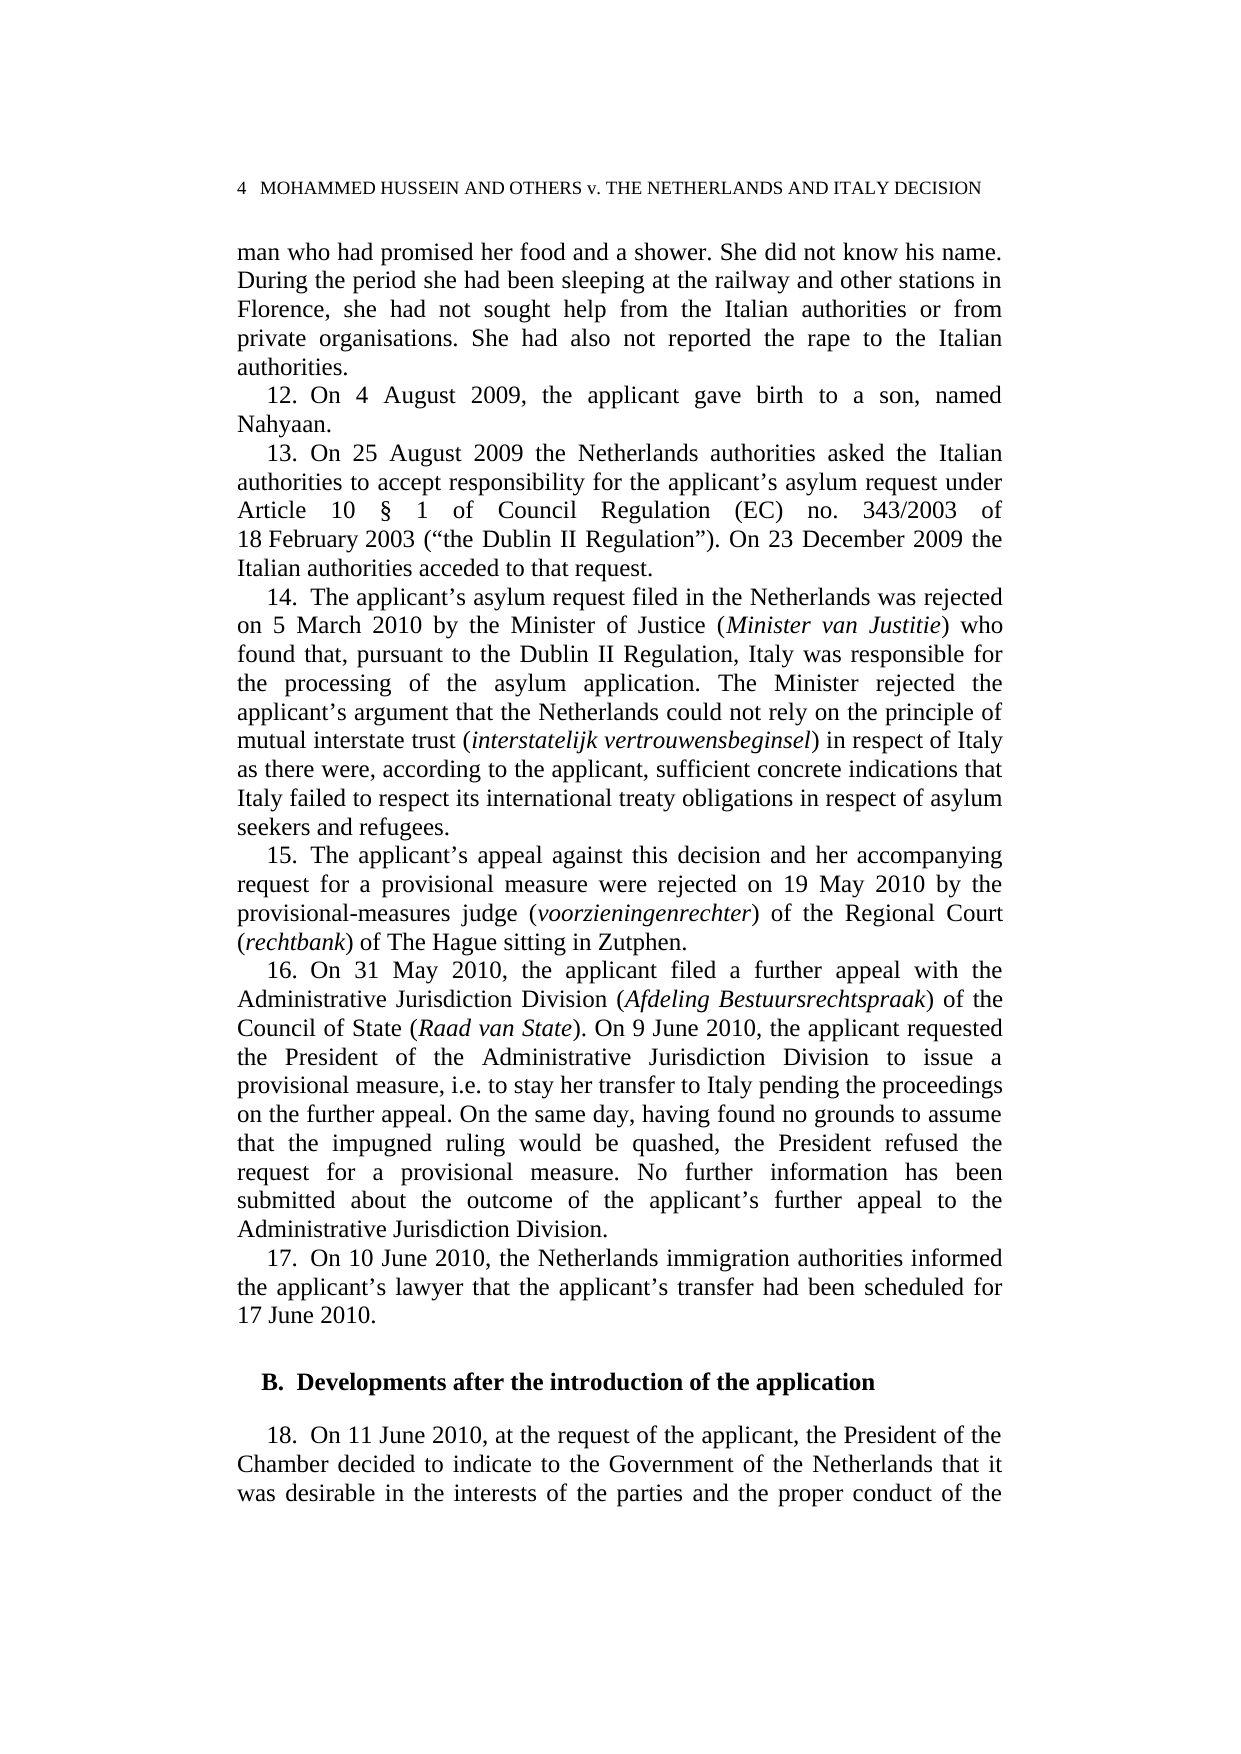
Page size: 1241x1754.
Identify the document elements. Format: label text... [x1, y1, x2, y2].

text B. Developments after the introduction of the application [261, 1367, 1003, 1396]
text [237, 1421, 1003, 1507]
text 15. The applicant’s appeal against this decision and her accompanying request for a provisional measure were rejected on 19 May 2010 by the provisional-measures judge (voorzieningenrechter) of the (rechtbank) of sitting in Zutphen. [237, 841, 1003, 956]
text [237, 237, 1003, 381]
text 13. On 25 August 2009 the authorities asked the Italian authorities to accept responsibility for the applicant’s asylum request under Article 10 § 1 of Council Regulation (EC) no. 343/2003 of 18 February 2003 (“the Dublin II Regulation”). On 23 December 2009 the Italian authorities acceded to that request. [237, 438, 1003, 582]
text 12. On 4 August 2009 the applicant gave birth to a son named Nahyaan. [237, 381, 1003, 438]
text 16. On 31 May 2010 the applicant filed a further appeal with the Administrative Jurisdiction Division (Afdeling Bestuursrechtspraak) of the Council of State (Raad van State). On 9 June 2010 the applicant requested the President of the Administrative Jurisdiction Division to issue a provisional measure i.e. to stay her transfer to pending the proceedings on the further appeal. On the same day having found no grounds to assume that the impugned ruling would be quashed the President refused the request for a provisional measure. No further information has been submitted about the outcome of the applicant’s further appeal to the Administrative Jurisdiction Division. [237, 956, 1003, 1243]
text 17. On 10 June 2010 the immigration authorities informed the applicant’s lawyer that the applicant’s transfer had been scheduled for 17 June 2010. [237, 1243, 1003, 1329]
text 14. The applicant’s asylum request filed in the was rejected on 5 March 2010 by the Minister of Justice (Minister van Justitie) who found that pursuant to the Dublin II Regulation was responsible for the processing of the asylum application. The Minister rejected the applicant’s argument that the could not rely on the principle of mutual interstate trust (interstatelijk vertrouwensbeginsel) in respect of as there were according to the applicant sufficient concrete indications that failed to respect its international treaty obligations in respect of asylum seekers and refugees. [237, 582, 1003, 841]
